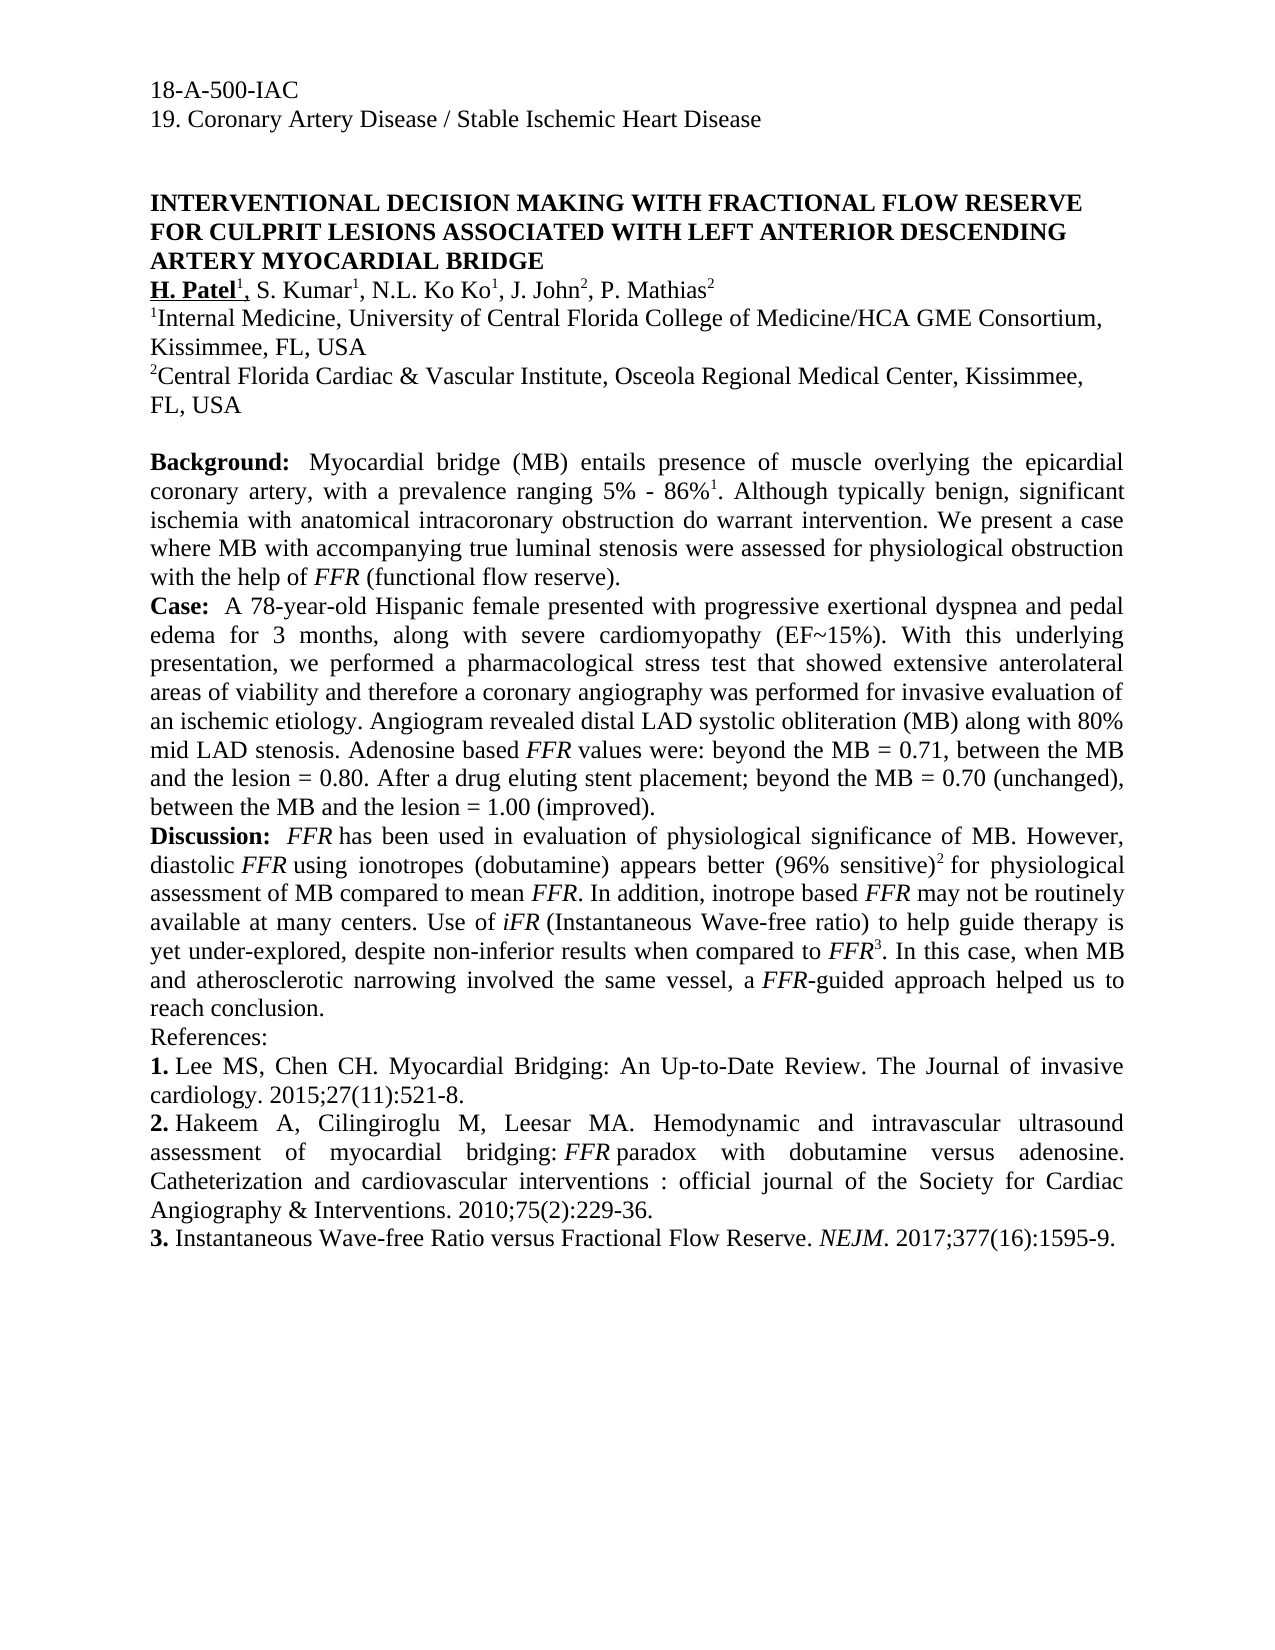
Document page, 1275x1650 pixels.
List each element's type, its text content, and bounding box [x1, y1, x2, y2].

text H. Patel1, S. Kumar1, N.L. Ko Ko1, J. John2, P. Mathias2 [150, 275, 1125, 303]
text INTERVENTIONAL DECISION MAKING WITH FRACTIONAL FLOW RESERVE FOR CULPRIT LESIONS ASSOCIATED WITH LEFT ANTERIOR DESCENDING ARTERY MYOCARDIAL BRIDGE [150, 188, 1125, 275]
text Discussion: FFR has been used in evaluation of physiological significance of MB. However, diastolic FFR using ionotropes (dobutamine) appears better (96% sensitive)2 for physiological assessment of MB compared to mean FFR. In addition, inotrope based FFR may not be routinely available at many centers. Use of iFR (Instantaneous Wave-free ratio) to help guide therapy is yet under-explored, despite non-inferior results when compared to FFR3. In this case, when MB and atherosclerotic narrowing involved the same vessel, a FFR-guided approach helped us to reach conclusion. [150, 821, 1125, 1022]
text 1Internal Medicine, University of Central Florida College of Medicine/HCA GME Consortium, Kissimmee, FL, USA [150, 303, 1125, 361]
text 2. Hakeem A, Cilingiroglu M, Leesar MA. Hemodynamic and intravascular ultrasound assessment of myocardial bridging: FFR paradox with dobutamine versus adenosine. Catheterization and cardiovascular interventions : official journal of the Society for Cardiac Angiography & Interventions. 2010;75(2):229-36. [150, 1108, 1125, 1223]
text Case: A 78-year-old Hispanic female presented with progressive exertional dyspnea and pedal edema for 3 months, along with severe cardiomyopathy (EF~15%). With this underlying presentation, we performed a pharmacological stress test that showed extensive anterolateral areas of viability and therefore a coronary angiography was performed for invasive evaluation of an ischemic etiology. Angiogram revealed distal LAD systolic obliteration (MB) along with 80% mid LAD stenosis. Adenosine based FFR values were: beyond the MB = 0.71, between the MB and the lesion = 0.80. After a drug eluting stent placement; beyond the MB = 0.70 (unchanged), between the MB and the lesion = 1.00 (improved). [150, 591, 1125, 821]
text 2Central Florida Cardiac & Vascular Institute, Osceola Regional Medical Center, Kissimmee, FL, USA [150, 361, 1125, 418]
text 3. Instantaneous Wave-free Ratio versus Fractional Flow Reserve. NEJM. 2017;377(16):1595-9. [150, 1223, 1125, 1252]
text Background: Myocardial bridge (MB) entails presence of muscle overlying the epicardial coronary artery, with a prevalence ranging 5% - 86%1. Although typically benign, significant ischemia with anatomical intracoronary obstruction do warrant intervention. We present a case where MB with accompanying true luminal stenosis were assessed for physiological obstruction with the help of FFR (functional flow reserve). [150, 447, 1125, 591]
text References: 1. Lee MS, Chen CH. Myocardial Bridging: An Up-to-Date Review. The Journal of invasive cardiology. 2015;27(11):521-8. [150, 1022, 1125, 1108]
